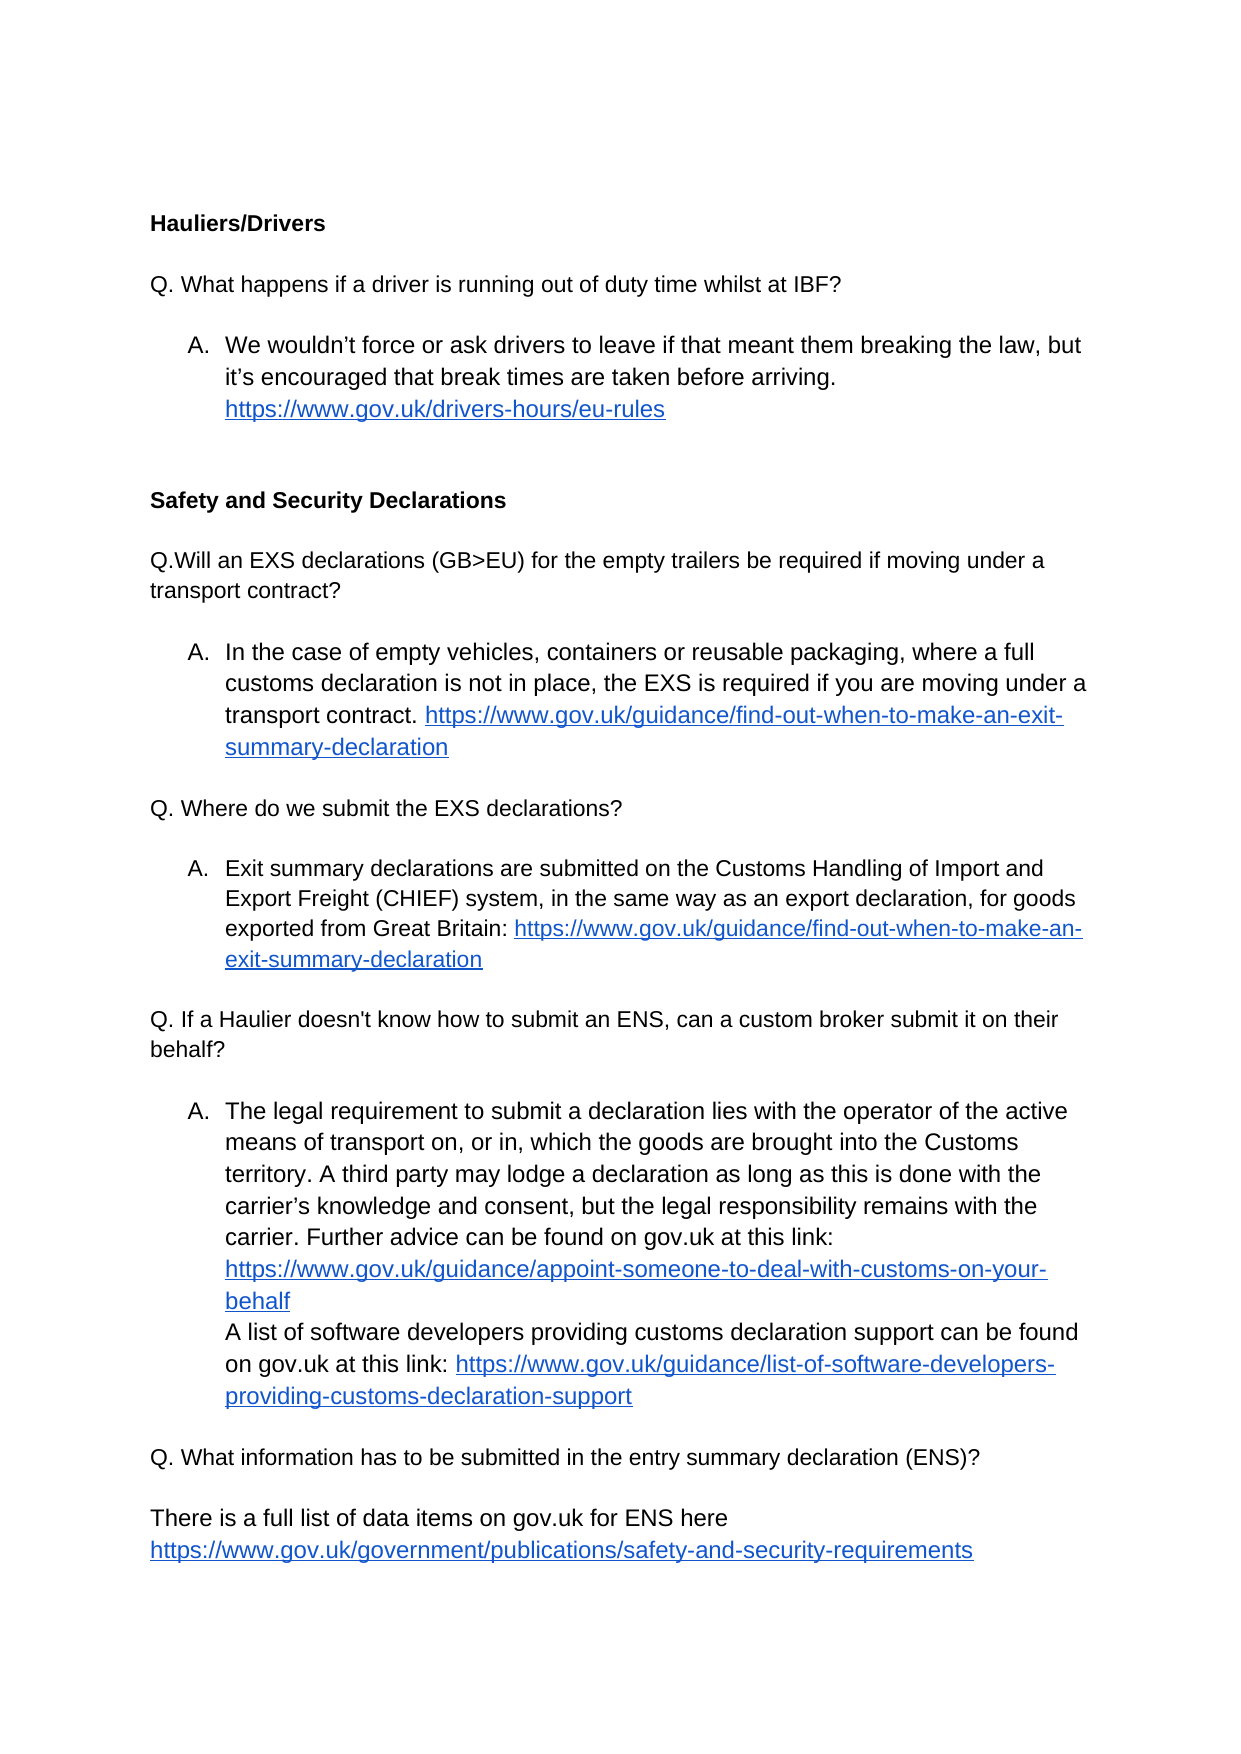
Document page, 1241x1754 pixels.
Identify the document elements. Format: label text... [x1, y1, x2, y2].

text Q. What happens if a driver is running out of duty time whilst at IBF? [150, 271, 1090, 297]
text There is a full list of data items on gov.uk for ENS here https://www.gov.uk/government/publications/safety-and-security-requirements [150, 1504, 1090, 1563]
text Q. What information has to be submitted in the entry summary declaration (ENS)? [150, 1443, 1090, 1470]
text A list of software developers providing customs declaration support can be found on gov.uk at this link: https://www.gov.uk/guidance/list-of-software-developers-providing-customs-declaration-support [225, 1318, 1090, 1409]
list The legal requirement to submit a declaration lies with the operator of the active means of transport on, or in, which the goods are brought into the Customs territory. A third party may lodge a declaration as long as this is done with the carrier’s knowledge and consent, but the legal responsibility remains with the carrier. Further advice can be found on gov.uk at this link: https://www.gov.uk/guidance/appoint-someone-to-deal-with-customs-on-your-behalf [187, 1097, 1090, 1314]
text Q. If a Haulier doesn't know how to submit an ENS, can a custom broker submit it on their behalf? [150, 1006, 1090, 1063]
list In the case of empty vehicles, containers or reusable packaging, where a full customs declaration is not in place, the EXS is required if you are moving under a transport contract. https://www.gov.uk/guidance/find-out-when-to-make-an-exit-summary-declaration [187, 638, 1090, 760]
list Exit summary declarations are submitted on the Customs Handling of Import and Export Freight (CHIEF) system, in the same way as an export declaration, for goods exported from Great Britain: https://www.gov.uk/guidance/find-out-when-to-make-an-exit-summary-declaration [187, 855, 1090, 972]
text Q. Where do we submit the EXS declarations? [150, 794, 1090, 821]
text Q.Will an EXS declarations (GB>EU) for the empty trailers be required if moving under a transport contract? [150, 547, 1090, 604]
list We wouldn’t force or ask drivers to leave if that meant them breaking the law, but it’s encouraged that break times are taken before arriving. https://www.gov.uk/drivers-hours/eu-rules [187, 331, 1090, 422]
text Safety and Security Declarations [150, 487, 1090, 513]
text Hauliers/Drivers [150, 210, 1090, 237]
